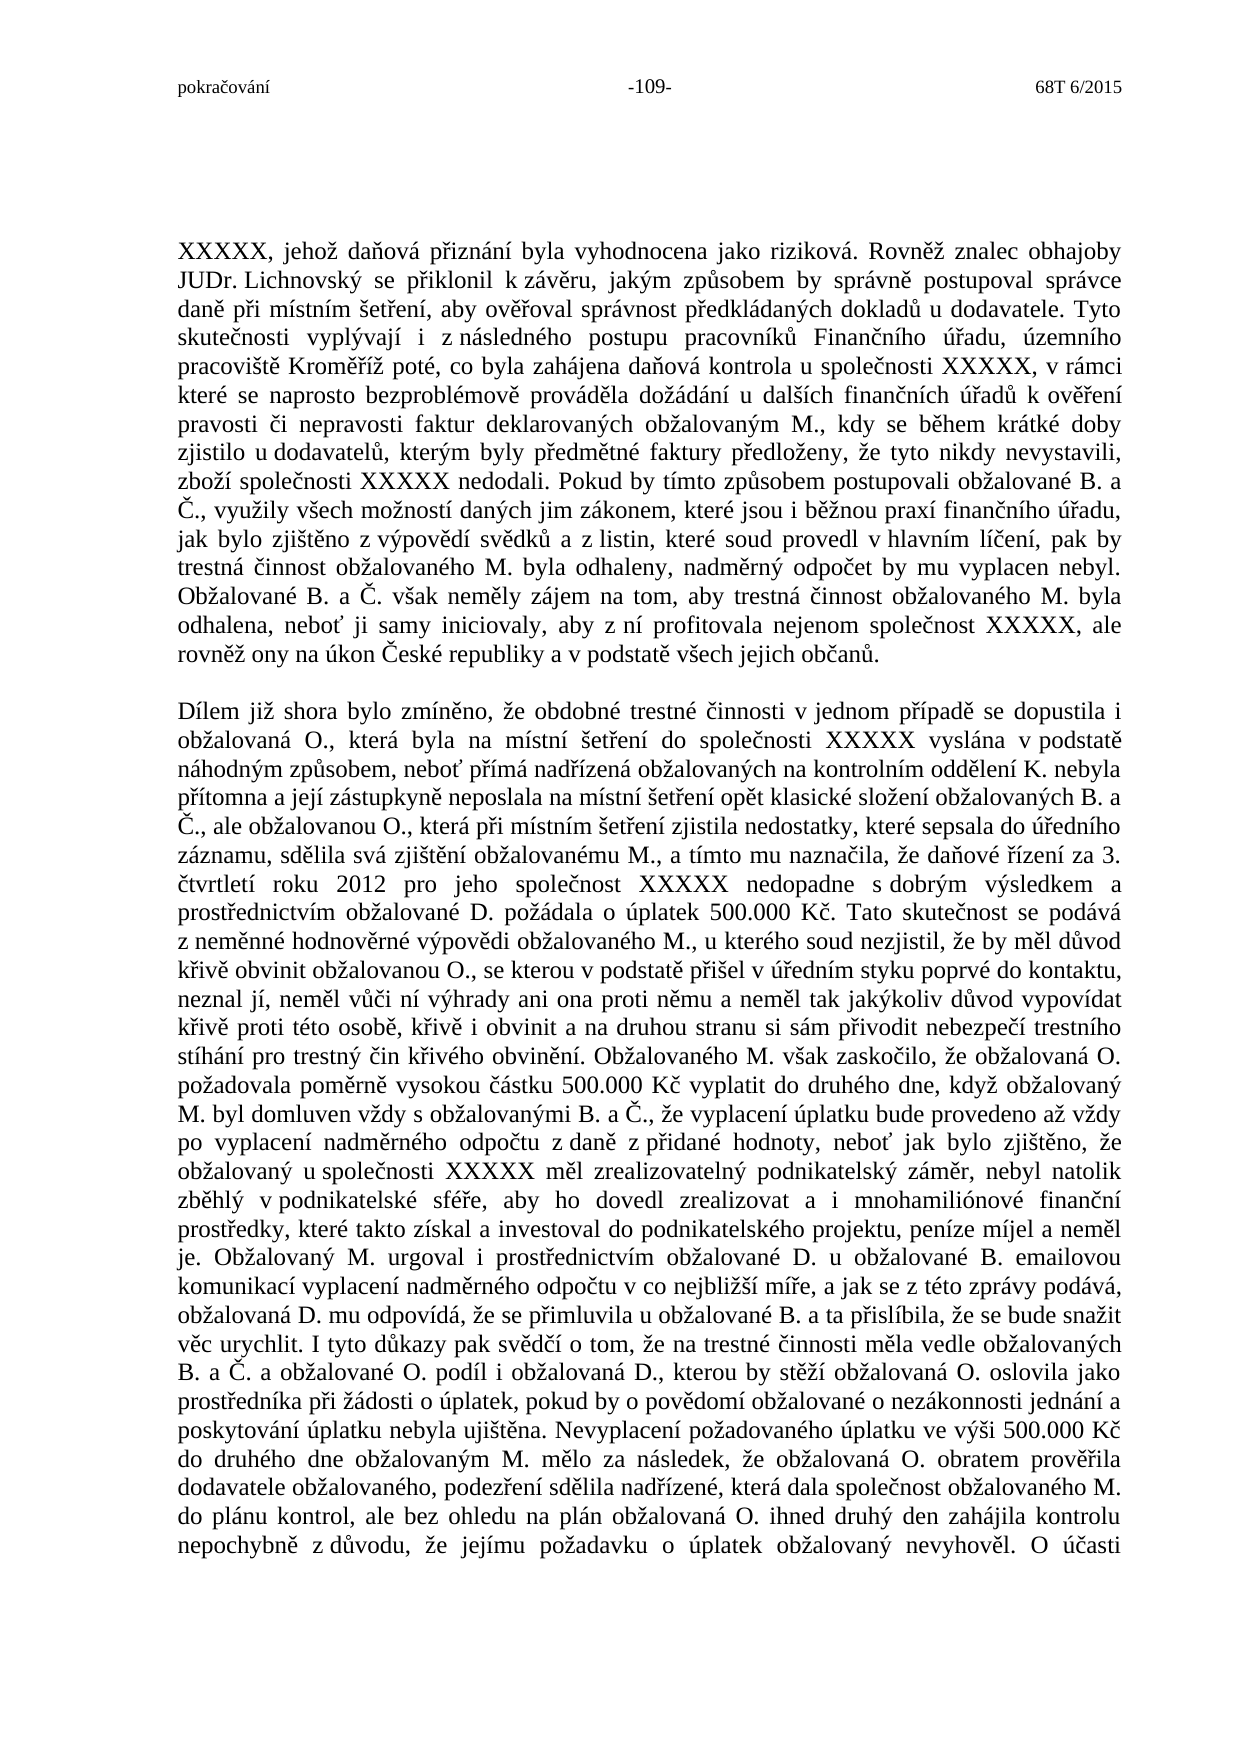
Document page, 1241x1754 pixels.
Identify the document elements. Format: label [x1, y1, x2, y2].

text [177, 236, 1122, 667]
text [177, 696, 1122, 1559]
